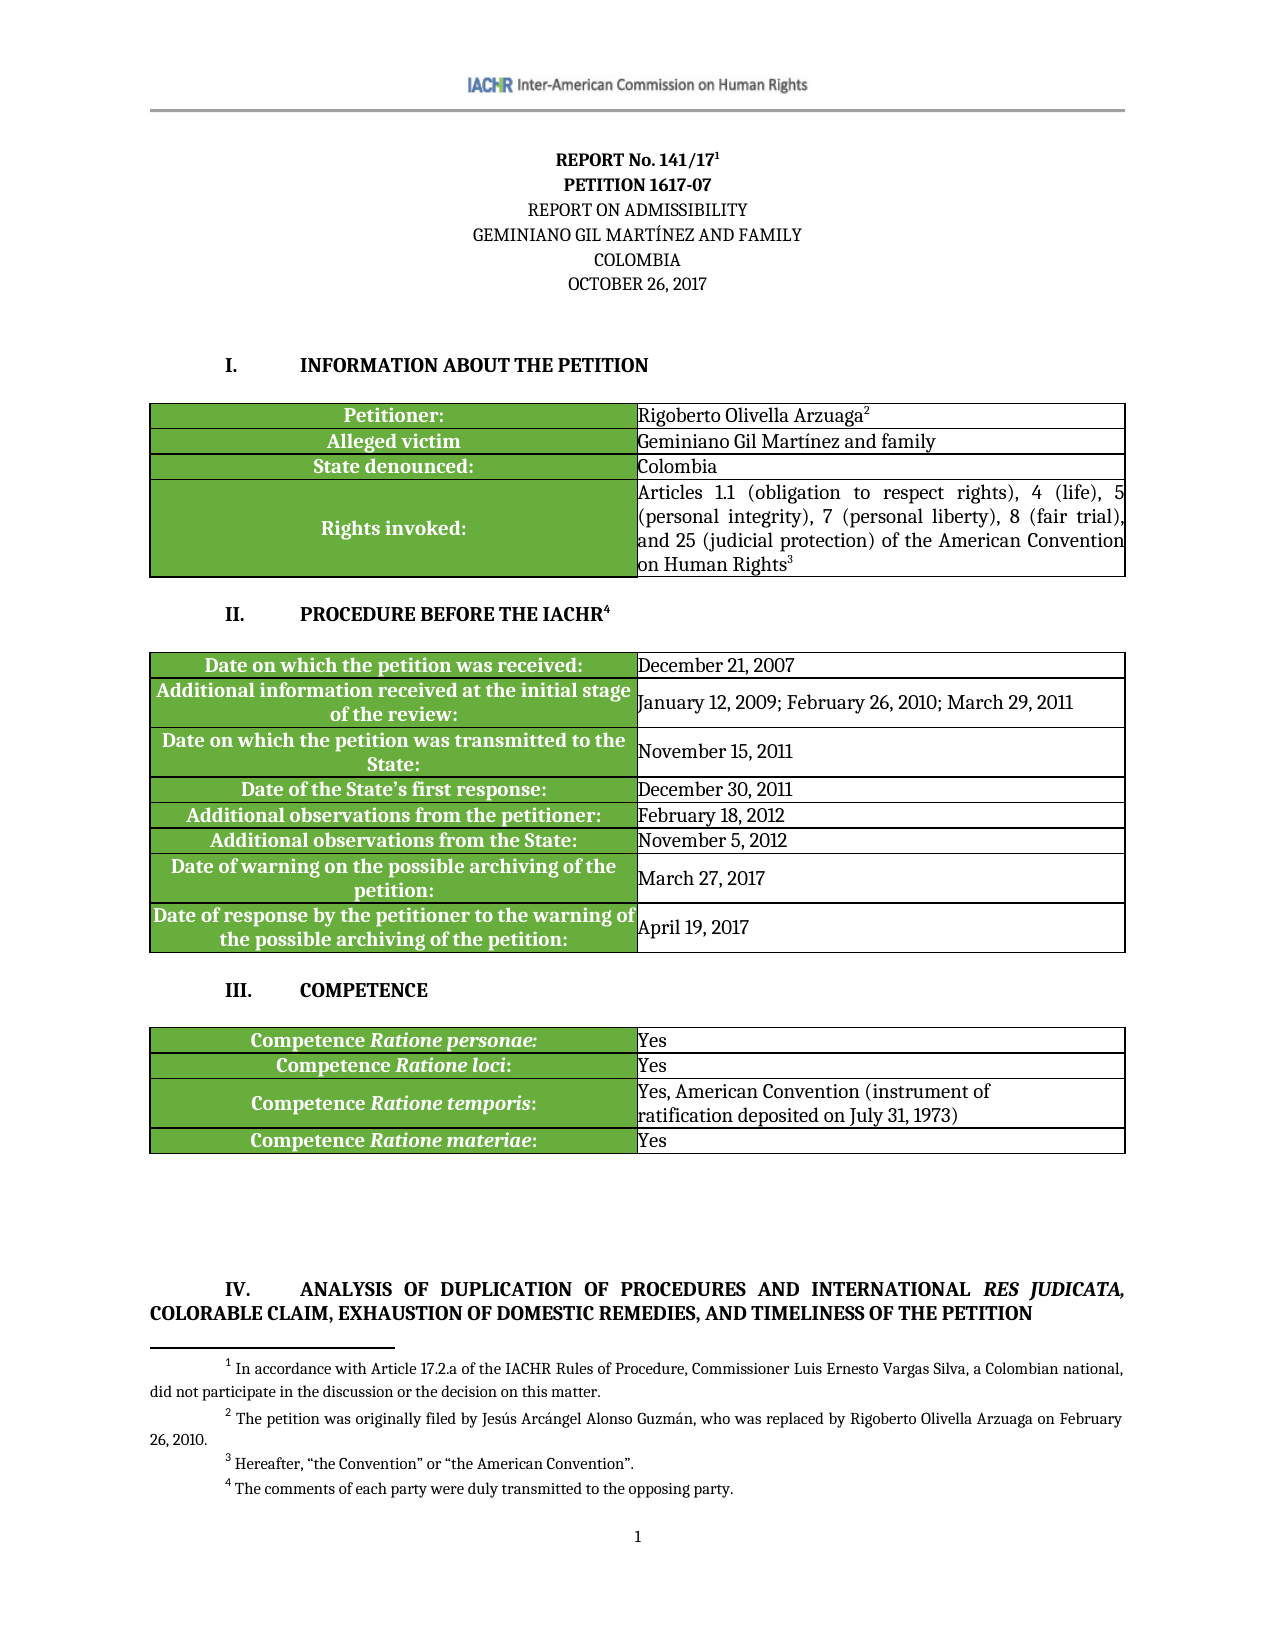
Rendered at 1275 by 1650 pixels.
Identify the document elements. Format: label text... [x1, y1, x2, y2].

text PETITION 1617-07 [150, 175, 1125, 196]
text GEMINIANO GIL MARTÍNEZ AND FAMILY [150, 224, 1125, 246]
text REPORT No. 141/17 [150, 150, 1125, 172]
text COLOMBIA [150, 249, 1125, 271]
table_cell February 18, 2012 [638, 803, 1124, 827]
table_cell Rights invoked: [151, 480, 637, 576]
text OCTOBER 26, 2017 [150, 274, 1125, 296]
text IV. ANALYSIS OF DUPLICATION OF PROCEDURES AND INTERNATIONAL RES JUDICATA, COLORABLE CLAIM, EXHAUSTION OF DOMESTIC REMEDIES, AND TIMELINESS OF THE PETITION [150, 1277, 1125, 1325]
table_header Date on which the petition was received: [151, 653, 637, 677]
table_cell Articles 1.1 (obligation to respect rights), 4 (life), 5 (personal integrity), 7 (personal liberty), 8 (fair trial), and 25 (judicial protection) of the American Convention on Human Rights [638, 480, 1124, 576]
table_cell Geminiano Gil Martínez and family [638, 429, 1124, 453]
picture [456, 75, 819, 95]
table_cell January 12, 2009; February 26, 2010; March 29, 2011 [638, 679, 1124, 727]
table_cell Competence Ratione temporis: [151, 1079, 637, 1127]
table_cell November 15, 2011 [638, 728, 1124, 776]
table_header Competence Ratione personae: [151, 1028, 637, 1052]
table_header Yes [638, 1028, 1124, 1052]
table_header Petitioner: [151, 404, 637, 428]
table_header Rigoberto Olivella Arzuaga [638, 404, 1124, 428]
table_cell Date on which the petition was transmitted to the State: [151, 728, 637, 776]
text III. COMPETENCE [150, 978, 1125, 1002]
table_cell Yes [638, 1129, 1124, 1153]
text II. PROCEDURE BEFORE THE IACHR [150, 603, 1125, 627]
table_cell Date of warning on the possible archiving of the petition: [151, 854, 637, 902]
table_cell Additional information received at the initial stage of the review: [151, 679, 637, 727]
table_cell December 30, 2011 [638, 778, 1124, 802]
text I. INFORMATION ABOUT THE PETITION [150, 354, 1125, 378]
table_cell State denounced: [151, 455, 637, 479]
table_cell Colombia [638, 455, 1124, 479]
table_cell Alleged victim [151, 429, 637, 453]
table_header December 21, 2007 [638, 653, 1124, 677]
table_cell Competence Ratione loci: [151, 1054, 637, 1078]
table_cell Date of the State’s first response: [151, 778, 637, 802]
table_cell March 27, 2017 [638, 854, 1124, 902]
table_cell November 5, 2012 [638, 829, 1124, 853]
table_cell Competence Ratione materiae: [151, 1129, 637, 1153]
table_cell Yes, American Convention (instrument of ratification deposited on July 31, 1973) [638, 1079, 1124, 1127]
text REPORT ON ADMISSIBILITY [150, 199, 1125, 221]
table_cell April 19, 2017 [638, 904, 1124, 952]
table_cell Additional observations from the petitioner: [151, 803, 637, 827]
table_cell Yes [638, 1054, 1124, 1078]
table_cell Date of response by the petitioner to the warning of the possible archiving of the petition: [151, 904, 637, 952]
table_cell Additional observations from the State: [151, 829, 637, 853]
